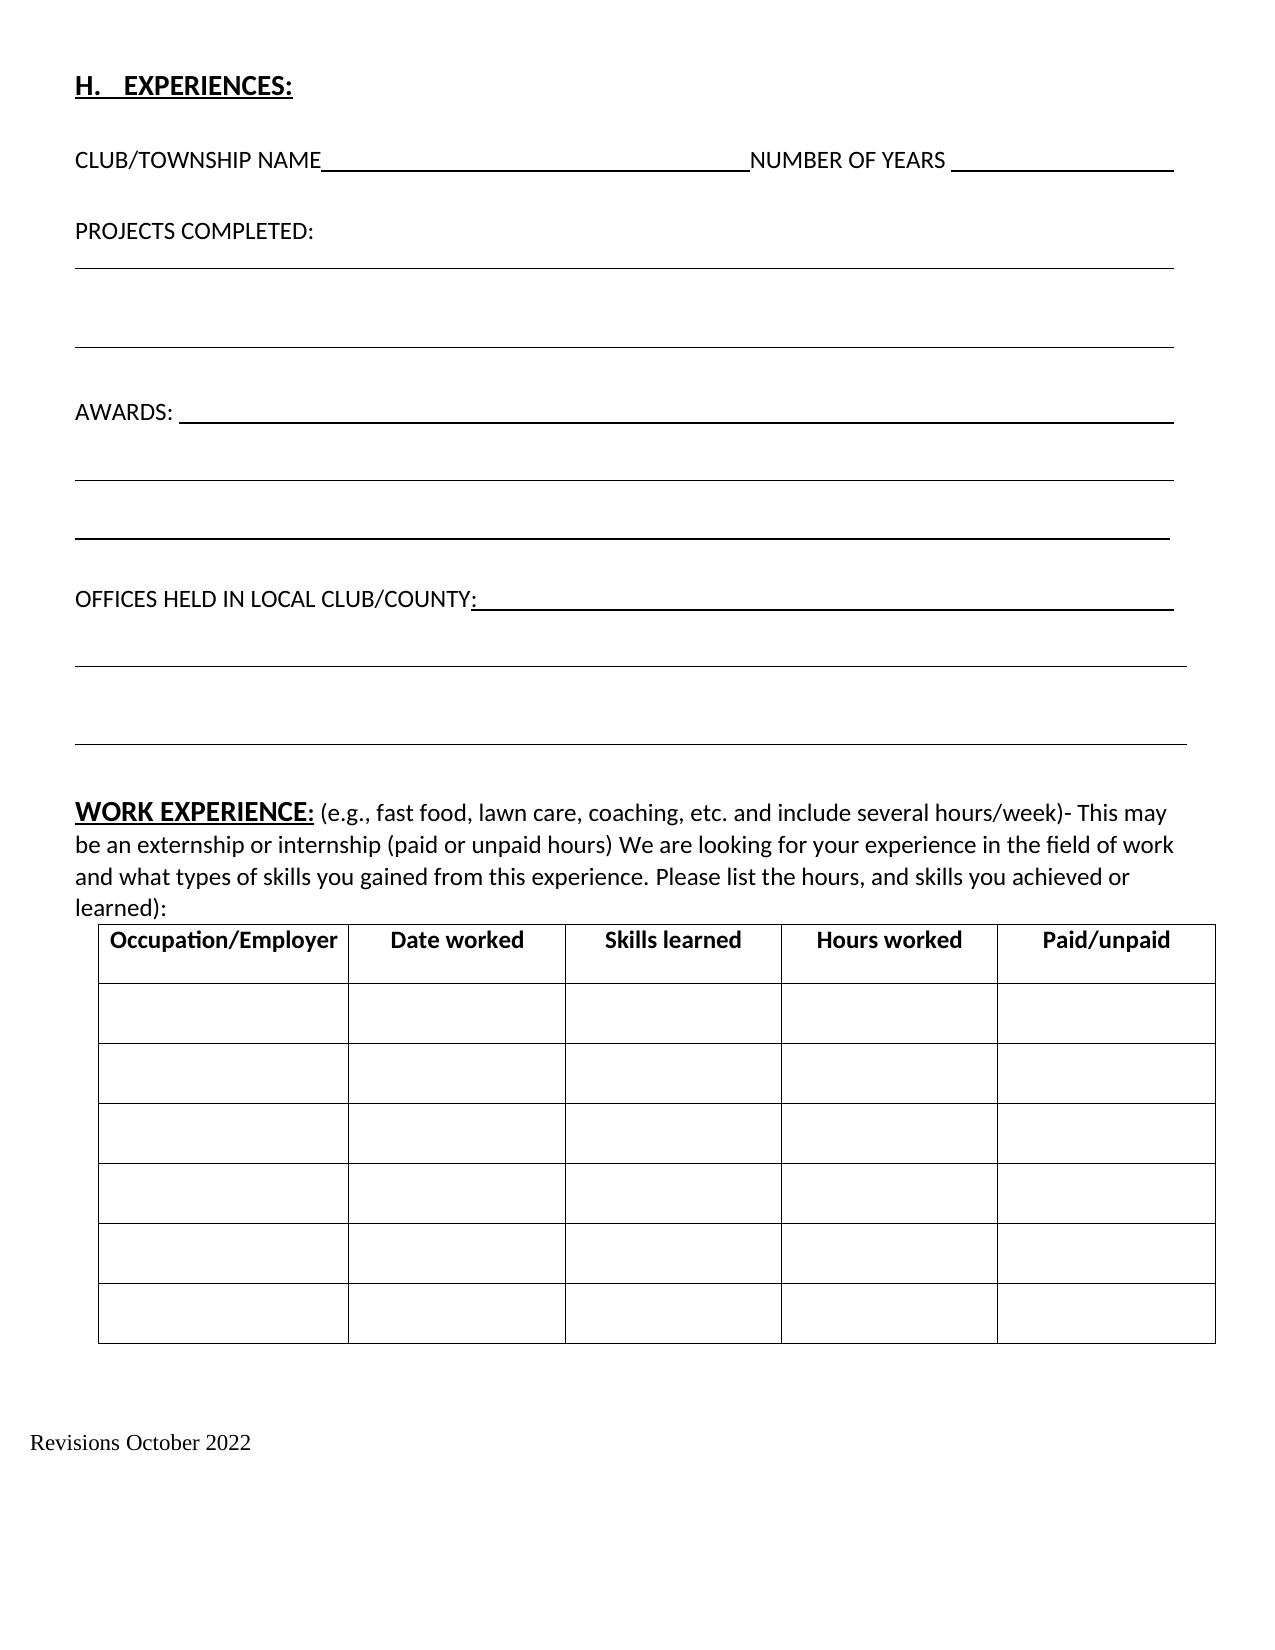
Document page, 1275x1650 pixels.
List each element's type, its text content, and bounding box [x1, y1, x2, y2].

table_cell [566, 1284, 781, 1343]
table_cell [349, 984, 565, 1043]
table_cell [998, 1104, 1215, 1163]
table_cell [99, 1104, 348, 1163]
table_header Hours worked [782, 925, 997, 983]
table_cell [782, 1284, 997, 1343]
table_cell [998, 984, 1215, 1043]
text OFFICES HELD IN LOCAL CLUB/COUNTY: [75, 583, 1227, 614]
table_cell [99, 1044, 348, 1103]
text AWARDS: [75, 396, 1227, 427]
table_cell [782, 1044, 997, 1103]
table_cell [566, 1044, 781, 1103]
text PROJECTS COMPLETED: [75, 216, 1227, 246]
table_cell [349, 1284, 565, 1343]
table_cell [998, 1164, 1215, 1223]
table_cell [566, 1104, 781, 1163]
table_cell [349, 1104, 565, 1163]
text CLUB/TOWNSHIP NAME NUMBER OF YEARS [75, 144, 1227, 174]
table_cell [782, 1224, 997, 1283]
text WORK EXPERIENCE: (e.g., fast food, lawn care, coaching, etc. and include several hours/week)- This may be an externship or internship (paid or unpaid hours) We are looking for your experience in the field of work and what types of skills you gained from this experience. Please list the hours, and skills you achieved or learned): [75, 793, 1198, 923]
table_cell [99, 1164, 348, 1223]
subtitle EXPERIENCES: [75, 67, 1227, 102]
table_cell [349, 1044, 565, 1103]
table_cell [566, 984, 781, 1043]
table_cell [782, 984, 997, 1043]
table_cell [349, 1164, 565, 1223]
table_header Paid/unpaid [998, 925, 1215, 983]
table_header Occupation/Employer [99, 925, 348, 983]
table_header Date worked [349, 925, 565, 983]
table_header Skills learned [566, 925, 781, 983]
table_cell [782, 1104, 997, 1163]
table_cell [99, 1284, 348, 1343]
table_cell [349, 1224, 565, 1283]
table_cell [782, 1164, 997, 1223]
table_cell [998, 1224, 1215, 1283]
table_cell [99, 1224, 348, 1283]
table_cell [998, 1284, 1215, 1343]
table_cell [566, 1164, 781, 1223]
table_cell [998, 1044, 1215, 1103]
table_cell [99, 984, 348, 1043]
table_cell [566, 1224, 781, 1283]
